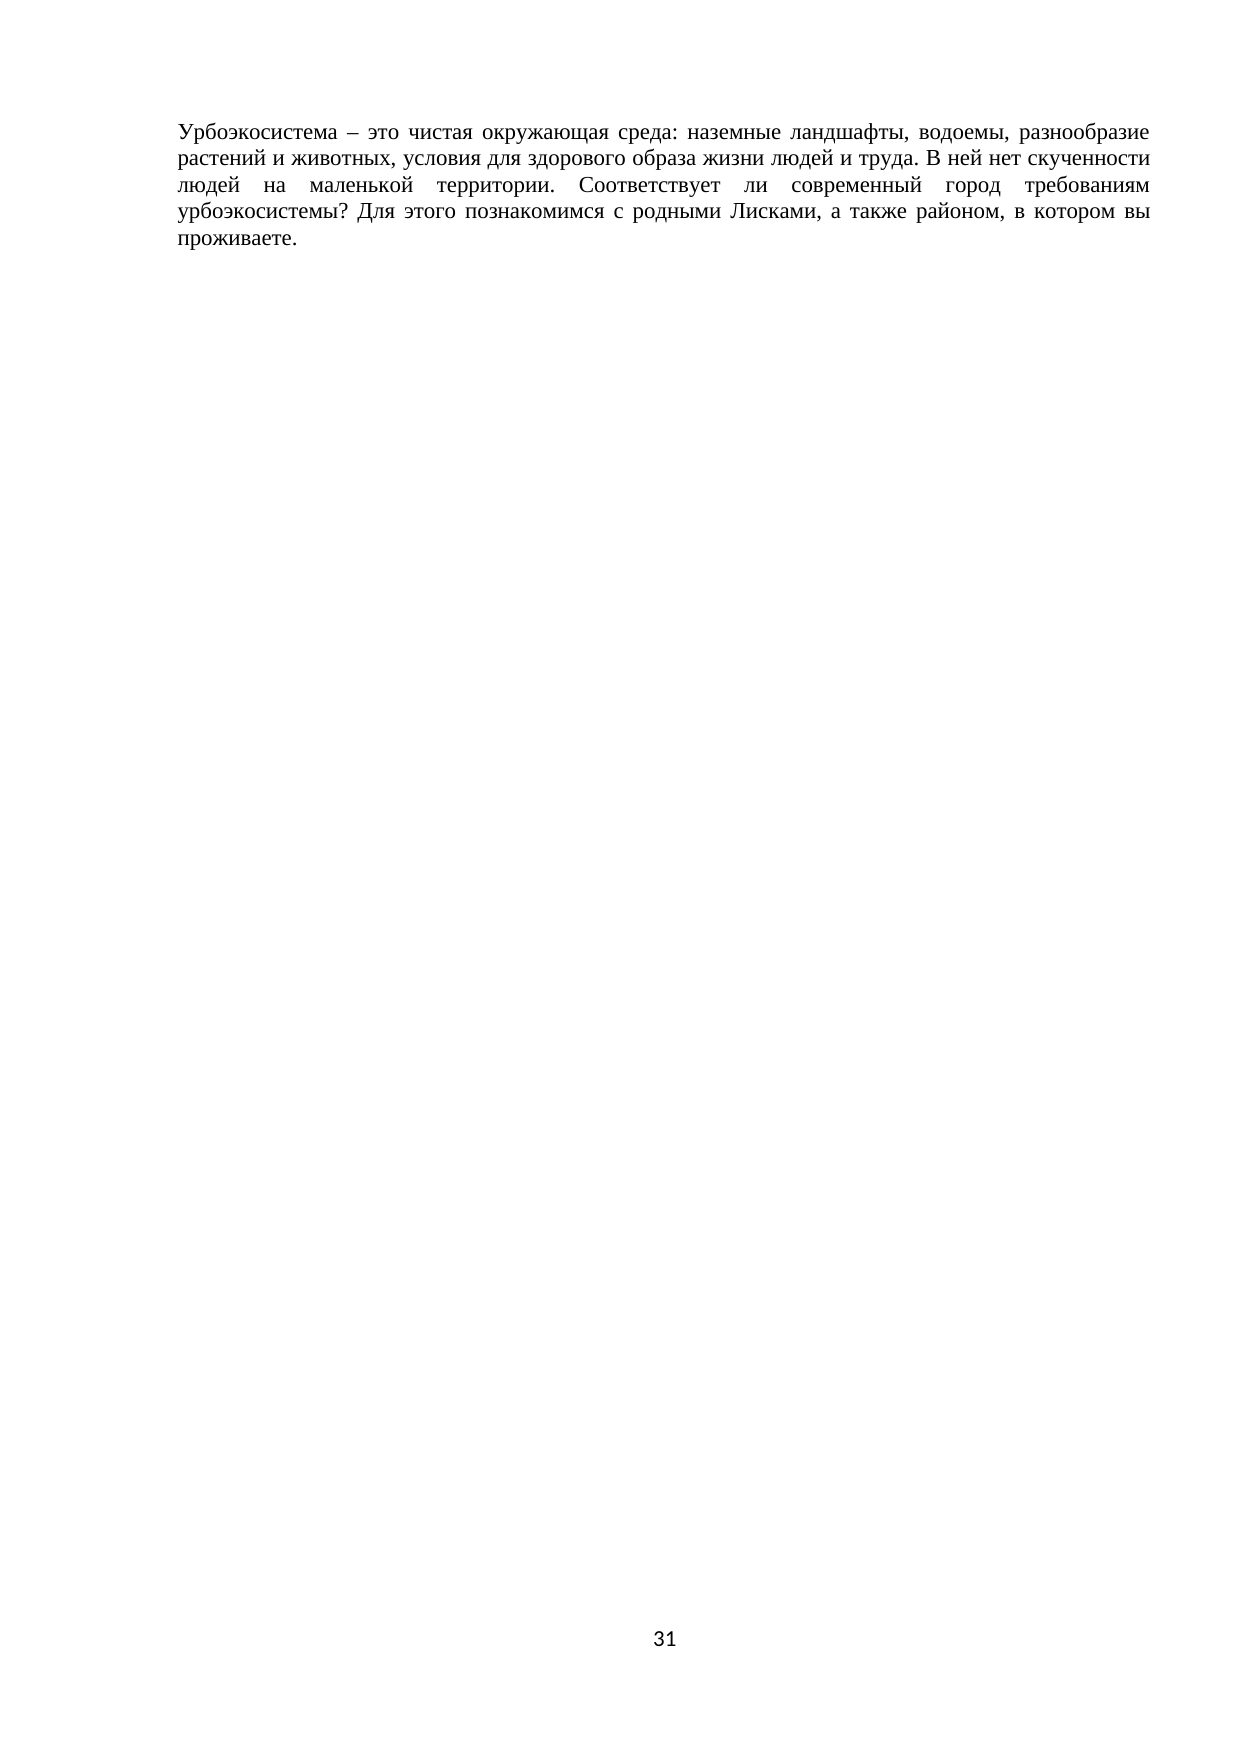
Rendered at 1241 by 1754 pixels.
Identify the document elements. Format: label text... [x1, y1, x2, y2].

text Урбоэкосистема – это чистая окружающая среда: наземные ландшафты, водоемы, разнообразие растений и животных, условия для здорового образа жизни людей и труда. В ней нет скученности людей на маленькой территории. Соответствует ли современный город требованиям урбоэкосистемы? Для этого познакомимся с родными Лисками, а также районом, в котором вы проживаете. [177, 118, 1152, 250]
